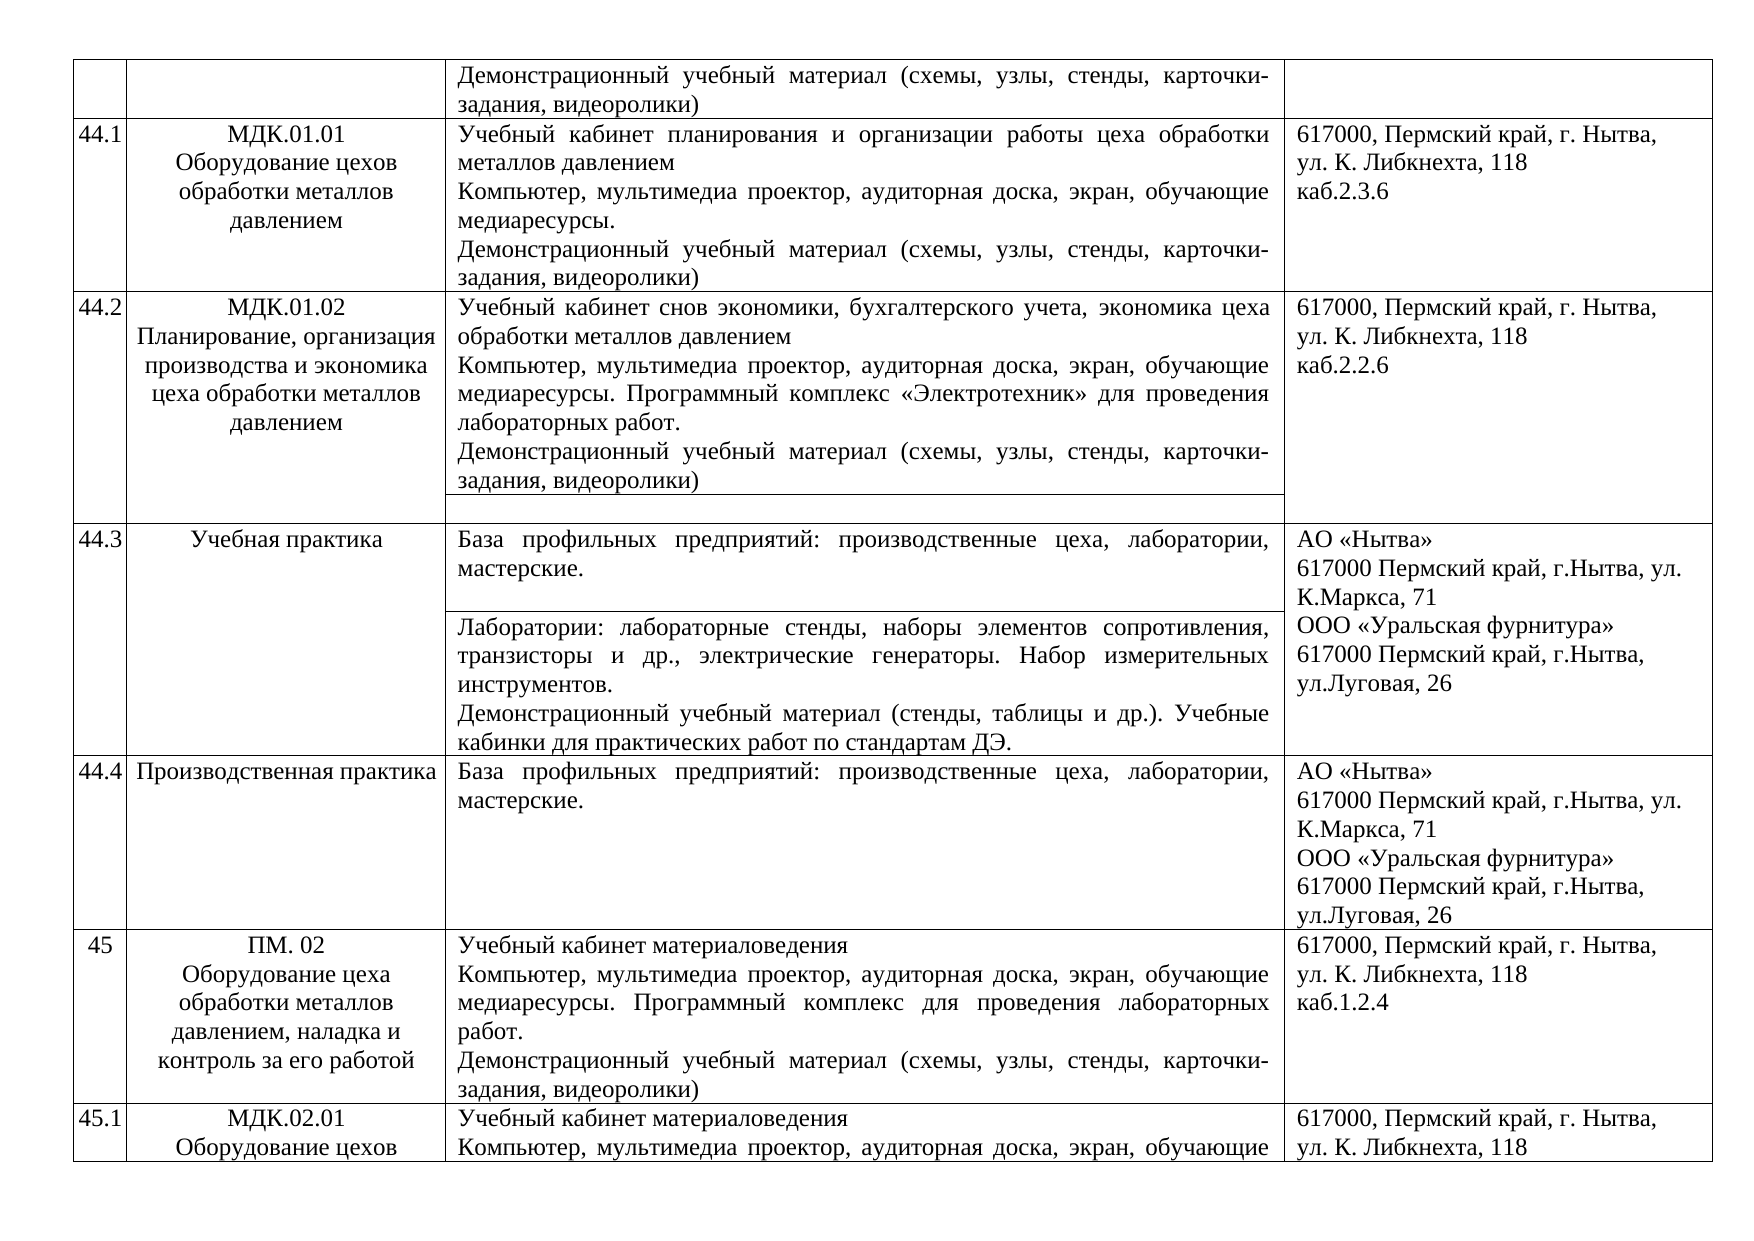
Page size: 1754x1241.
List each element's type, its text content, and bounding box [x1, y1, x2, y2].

table_cell 45 [74, 930, 126, 1102]
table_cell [127, 60, 445, 118]
table_cell 617000, Пермский край, г. Нытва, ул. К. Либкнехта, 118 каб.2.2.6 [1285, 292, 1712, 523]
table_cell 617000, Пермский край, г. Нытва, ул. К. Либкнехта, 118 каб.2.3.6 [1285, 119, 1712, 291]
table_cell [1285, 60, 1712, 118]
table_cell 44.4 [74, 756, 126, 929]
table_cell База профильных предприятий: производственные цеха, лаборатории, мастерские. [446, 756, 1284, 929]
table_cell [446, 60, 1284, 118]
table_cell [1285, 1104, 1712, 1161]
table_cell База профильных предприятий: производственные цеха, лаборатории, мастерские. [446, 524, 1284, 611]
table_cell Лаборатории: лабораторные стенды, наборы элементов сопротивления, транзисторы и др., электрические генераторы. Набор измерительных инструментов. Демонстрационный учебный материал (стенды, таблицы и др.). Учебные кабинки для практических работ по стандартам ДЭ. [446, 612, 1284, 755]
table_cell 44.1 [74, 119, 126, 291]
table_cell 44.3 [74, 524, 126, 755]
table_cell Учебная практика [127, 524, 445, 755]
table_cell [446, 495, 1284, 523]
table_cell ПМ. 02 Оборудование цеха обработки металлов давлением, наладка и контроль за его работой [127, 930, 445, 1102]
table_cell АО «Нытва» 617000 Пермский край, г.Нытва, ул. К.Маркса, 71 ООО «Уральская фурнитура» 617000 Пермский край, г.Нытва, ул.Луговая, 26 [1285, 524, 1712, 755]
table_cell АО «Нытва» 617000 Пермский край, г.Нытва, ул. К.Маркса, 71 ООО «Уральская фурнитура» 617000 Пермский край, г.Нытва, ул.Луговая, 26 [1285, 756, 1712, 929]
table_cell Учебный кабинет снов экономики, бухгалтерского учета, экономика цеха обработки металлов давлением Компьютер, мультимедиа проектор, аудиторная доска, экран, обучающие медиаресурсы. Программный комплекс «Электротехник» для проведения лабораторных работ. Демонстрационный учебный материал (схемы, узлы, стенды, карточки-задания, видеоролики) [446, 292, 1284, 493]
table_cell 44.2 [74, 292, 126, 523]
table_cell 617000, Пермский край, г. Нытва, ул. К. Либкнехта, 118 каб.1.2.4 [1285, 930, 1712, 1102]
table_cell Производственная практика [127, 756, 445, 929]
table_cell МДК.01.01 Оборудование цехов обработки металлов давлением [127, 119, 445, 291]
table_cell 44 [74, 60, 126, 118]
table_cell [446, 1104, 1284, 1161]
table_cell МДК.01.02 Планирование, организация производства и экономика цеха обработки металлов давлением [127, 292, 445, 523]
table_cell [127, 1104, 445, 1161]
table_cell 45.1 [74, 1104, 126, 1161]
